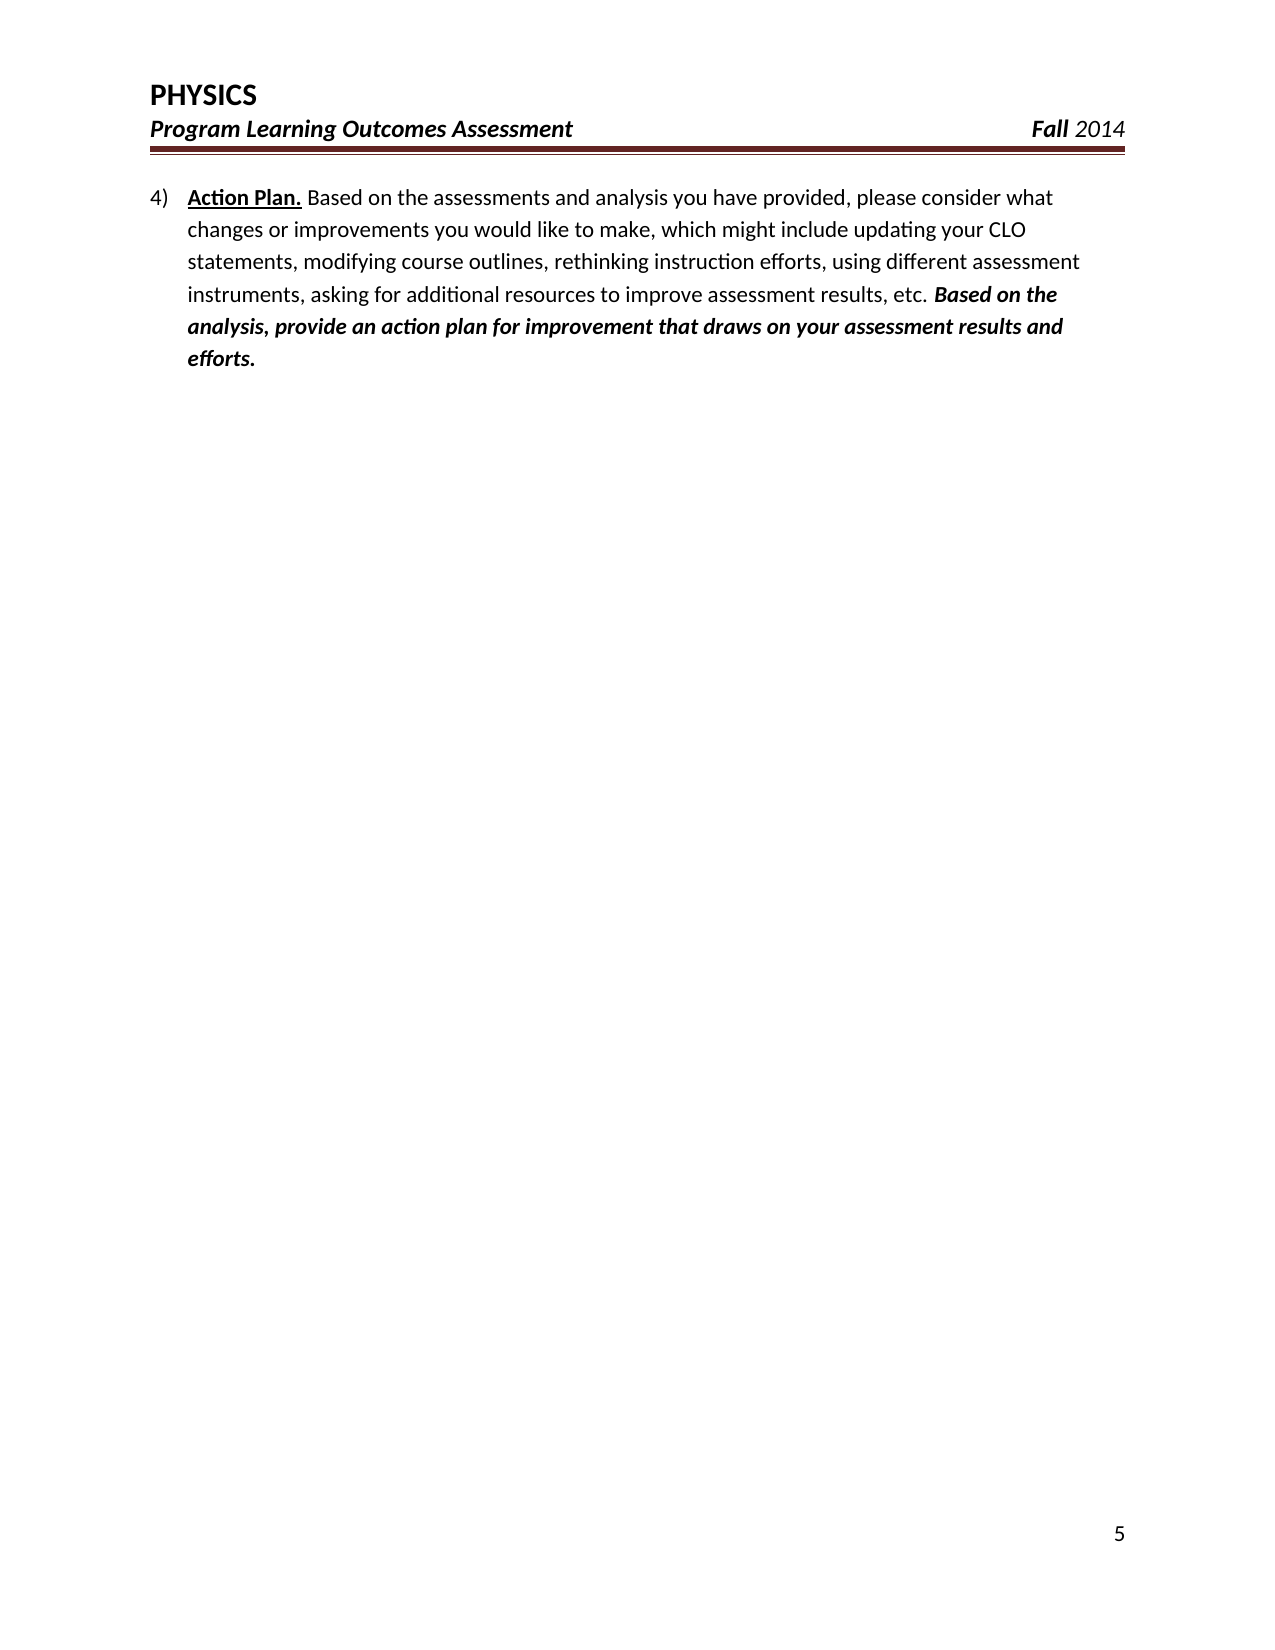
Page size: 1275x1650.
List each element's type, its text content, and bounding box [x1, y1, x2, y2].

list Action Plan. Based on the assessments and analysis you have provided, please consider what changes or improvements you would like to make, which might include updating your CLO statements, modifying course outlines, rethinking instruction efforts, using different assessment instruments, asking for additional resources to improve assessment results, etc. Based on the analysis, provide an action plan for improvement that draws on your assessment results and efforts. [150, 183, 1125, 372]
